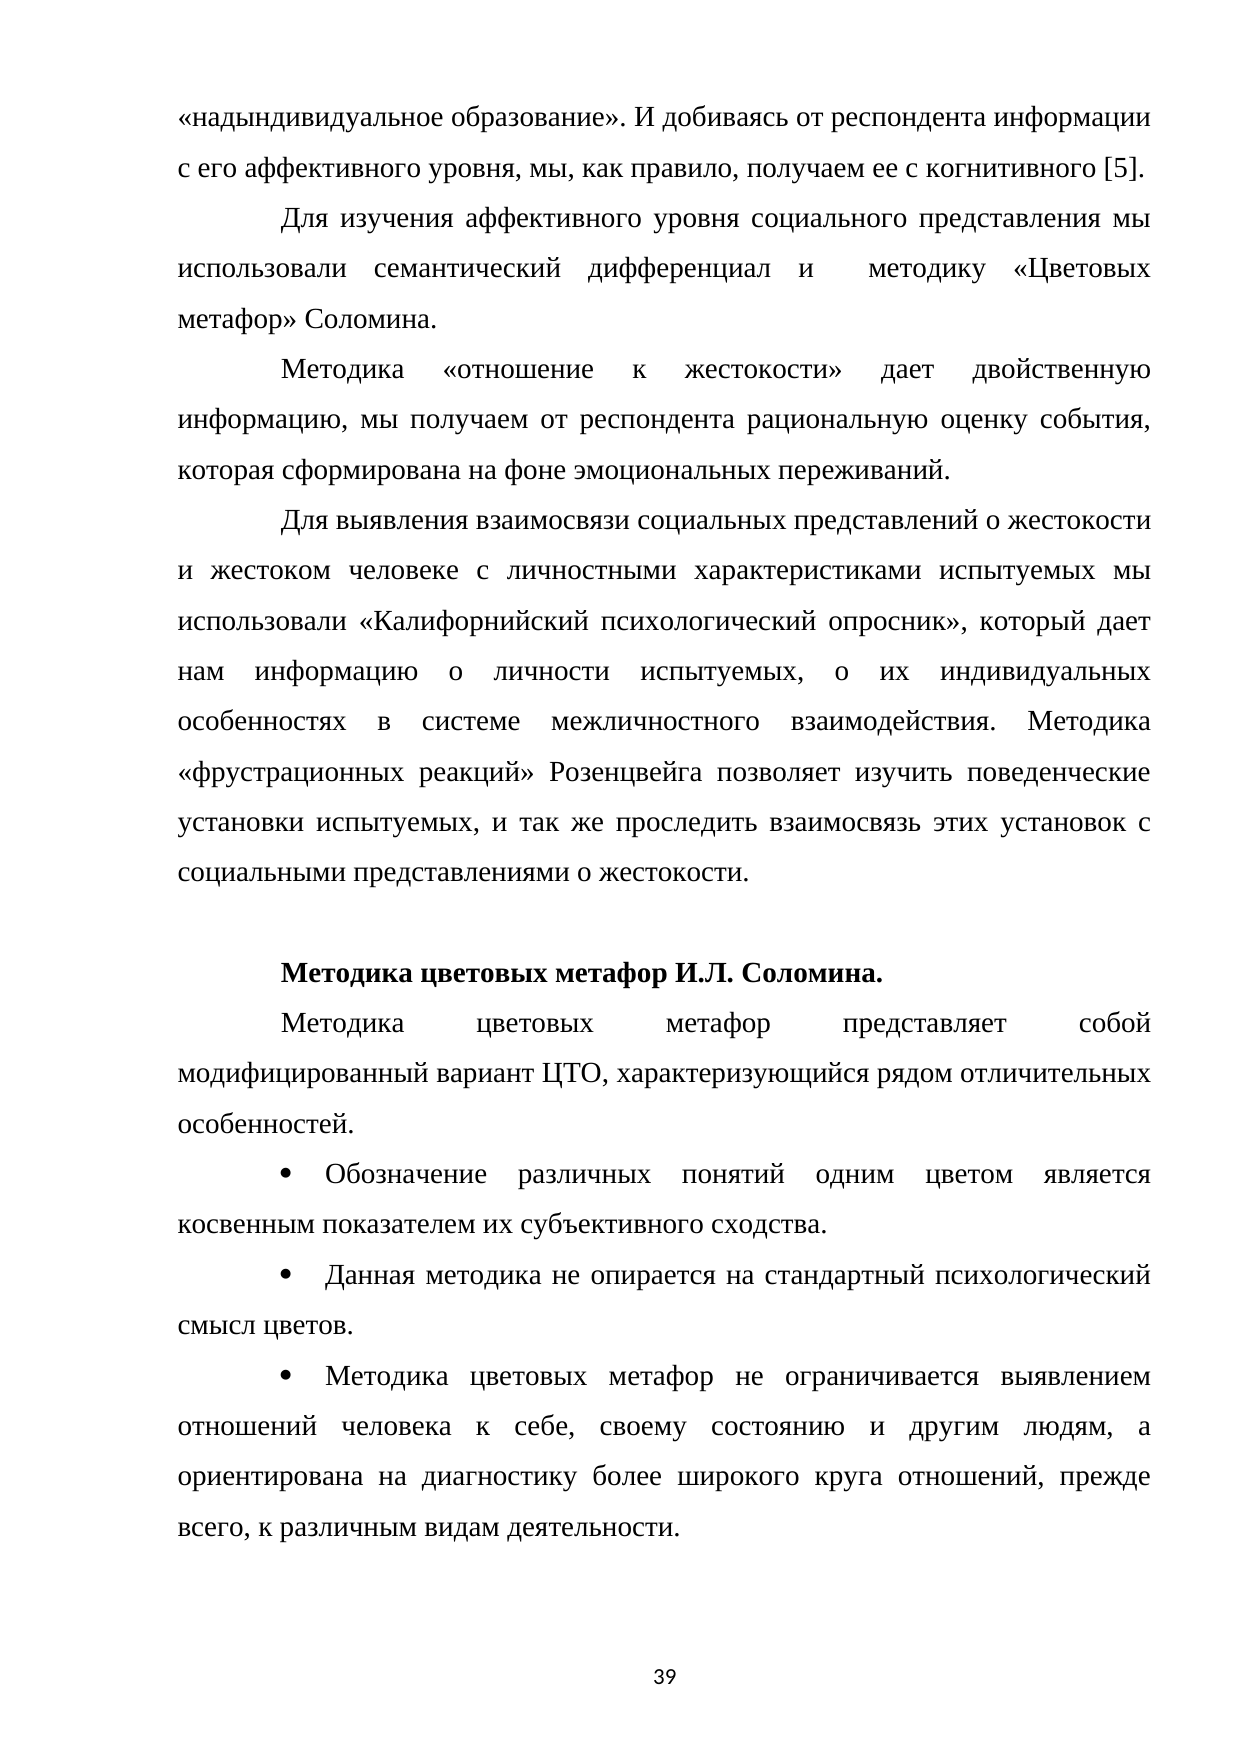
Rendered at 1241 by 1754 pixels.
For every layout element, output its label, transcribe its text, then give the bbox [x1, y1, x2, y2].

text Для выявления взаимосвязи социальных представлений о жестокости и жестоком человеке с личностными характеристиками испытуемых мы использовали «Калифорнийский психологический опросник», который дает нам информацию о личности испытуемых, о их индивидуальных особенностях в системе межличностного взаимодействия. Методика «фрустрационных реакций» Розенцвейга позволяет изучить поведенческие установки испытуемых, и так же проследить взаимосвязь этих установок с социальными представлениями о жестокости. [177, 502, 1152, 888]
list Обозначение различных понятий одним цветом является косвенным показателем их субъективного сходства. [177, 1156, 1152, 1240]
text Методика цветовых метафор И.Л. Соломина. [177, 955, 1152, 988]
text Для изучения аффективного уровня социального представления мы использовали семантический дифференциал и методику «Цветовых метафор» Соломина. [177, 200, 1152, 334]
list Методика цветовых метафор не ограничивается выявлением отношений человека к себе, своему состоянию и другим людям, а ориентирована на диагностику более широкого круга отношений, прежде всего, к различным видам деятельности. [177, 1358, 1152, 1542]
text Методика «отношение к жестокости» дает двойственную информацию, мы получаем от респондента рациональную оценку события, которая сформирована на фоне эмоциональных переживаний. [177, 351, 1152, 485]
text Методика цветовых метафор представляет собой модифицированный вариант ЦТО, характеризующийся рядом отличительных особенностей. [177, 1005, 1152, 1139]
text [177, 99, 1152, 183]
list Данная методика не опирается на стандартный психологический смысл цветов. [177, 1257, 1152, 1341]
